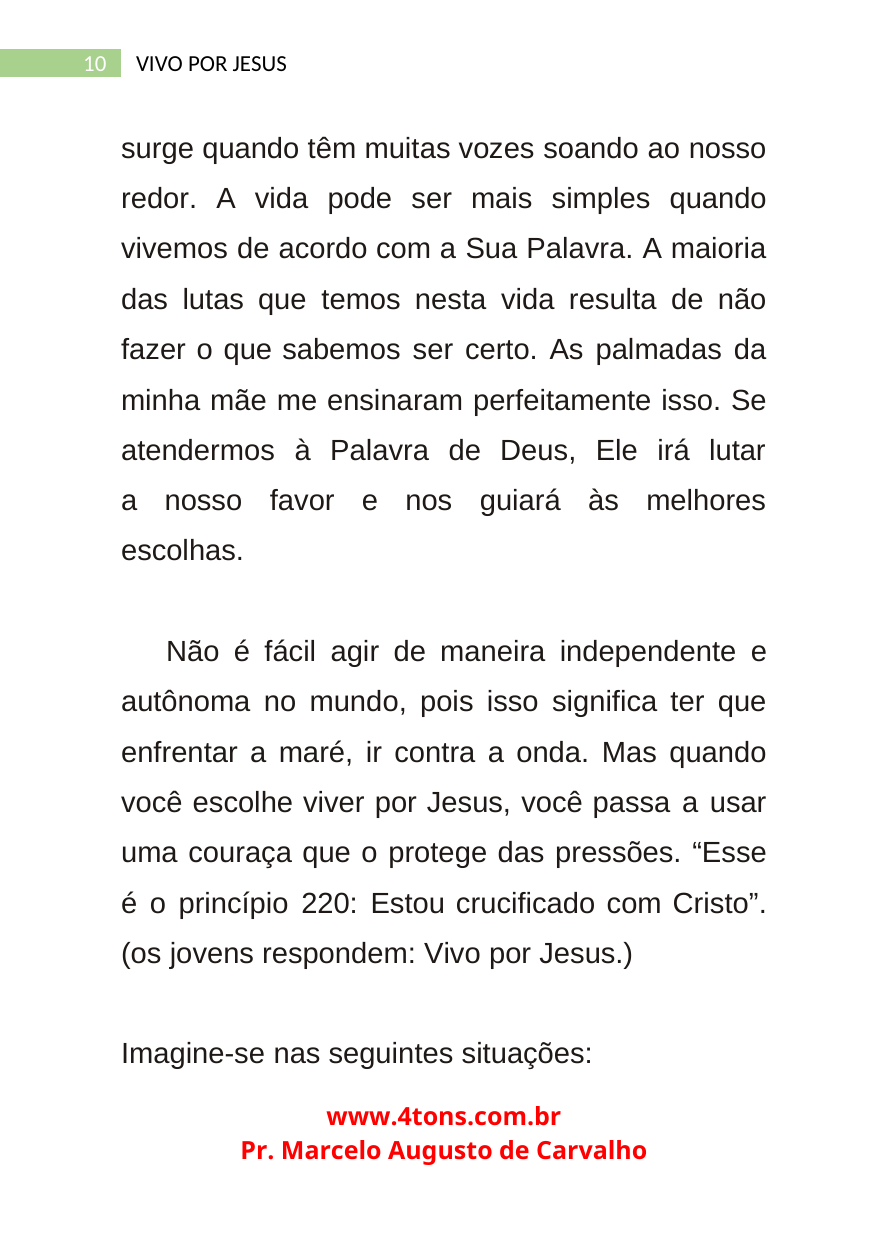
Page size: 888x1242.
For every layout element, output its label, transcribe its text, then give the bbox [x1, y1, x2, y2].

text Imagine-se nas seguintes situações: [121, 1037, 767, 1070]
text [121, 131, 767, 567]
text Não é fácil agir de maneira independente e autônoma no mundo, pois isso significa ter que enfrentar a maré, ir contra a onda. Mas quando você escolhe viver por Jesus, você passa a usar uma couraça que o protege das pressões. “Esse é o princípio 220: Estou crucificado com Cristo”. (os jovens respondem: Vivo por Jesus.) [121, 634, 767, 969]
